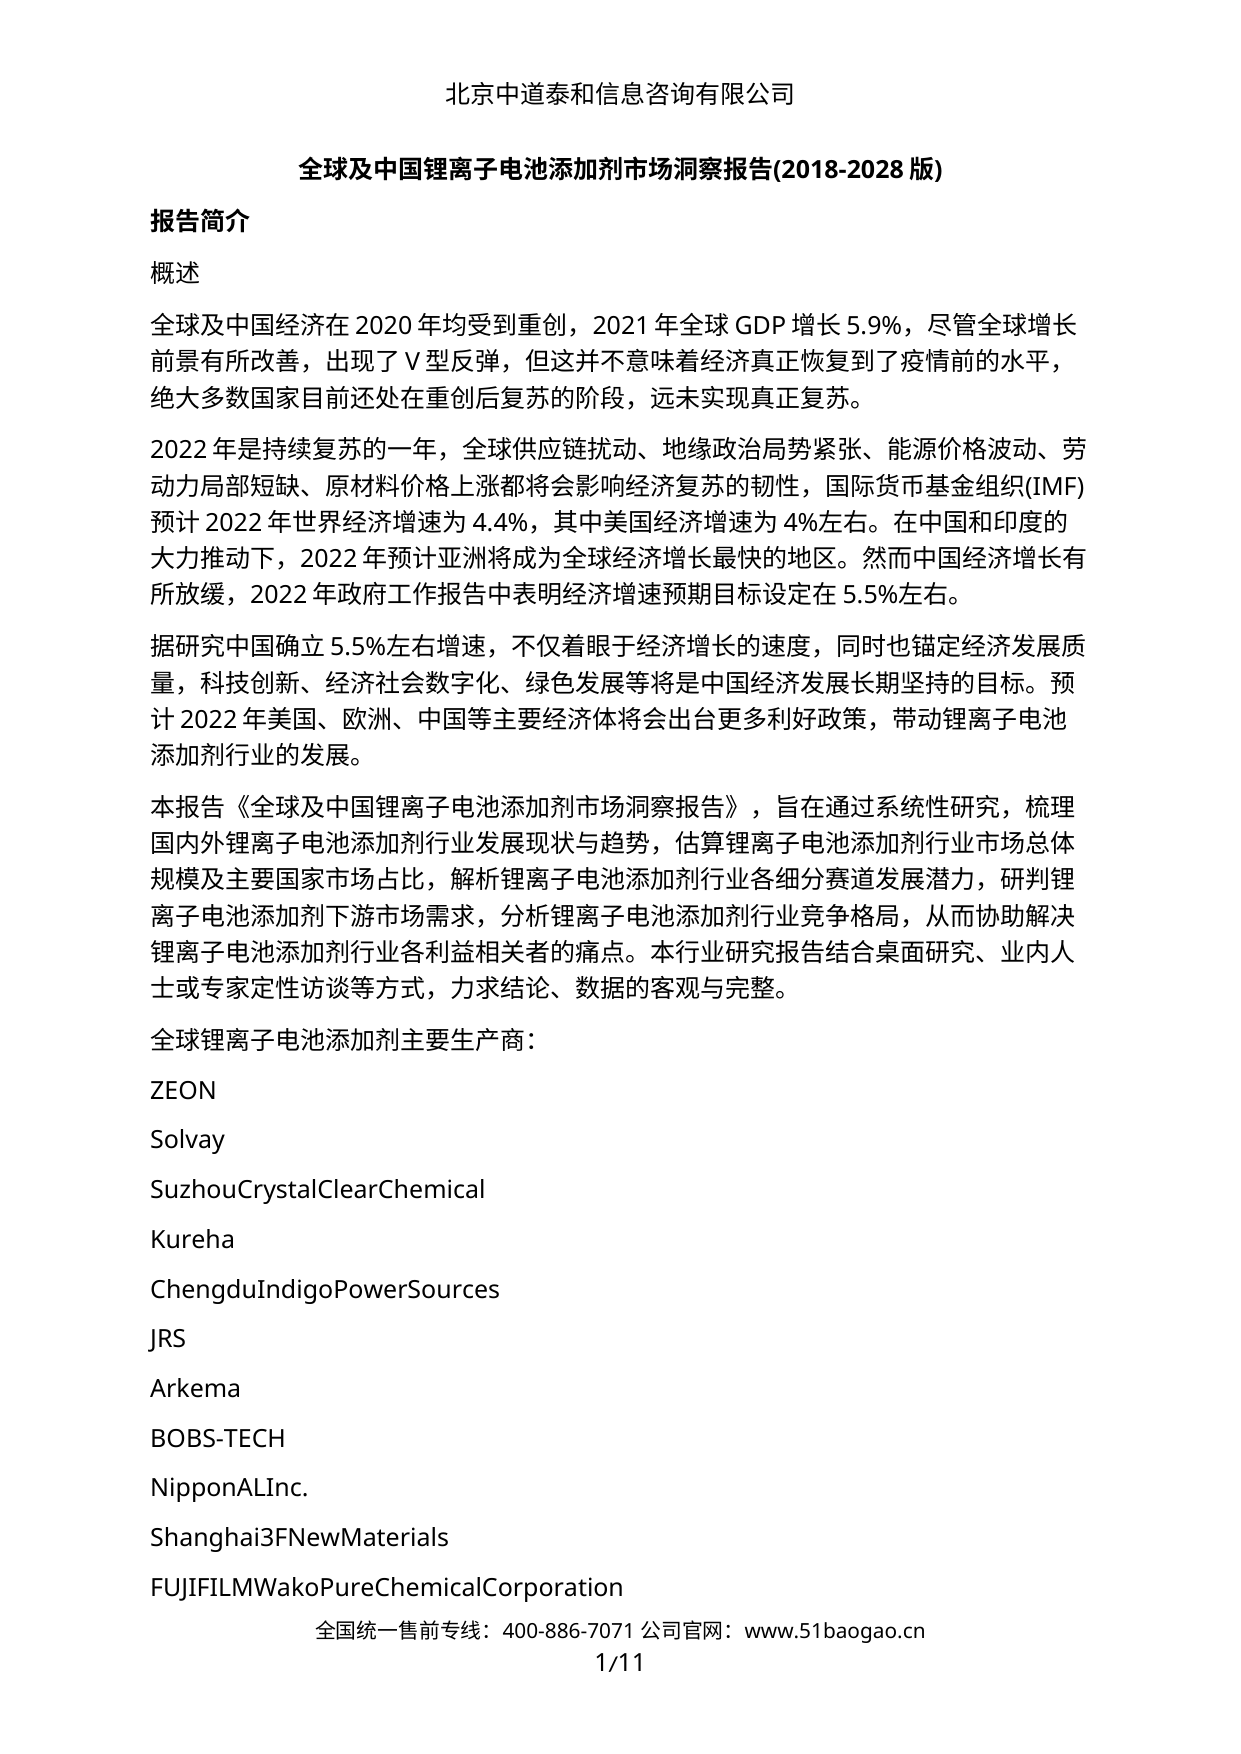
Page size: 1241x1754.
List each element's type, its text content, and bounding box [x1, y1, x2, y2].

text ChengduIndigoPowerSources [150, 1271, 1090, 1305]
text 全球锂离子电池添加剂主要生产商： [150, 1021, 1090, 1057]
text Arkema [150, 1371, 1090, 1405]
text FUJIFILMWakoPureChemicalCorporation [150, 1569, 1090, 1603]
text 2022年是持续复苏的一年，全球供应链扰动、地缘政治局势紧张、能源价格波动、劳动力局部短缺、原材料价格上涨都将会影响经济复苏的韧性，国际货币基金组织(IMF)预计2022年世界经济增速为4.4%，其中美国经济增速为4%左右。在中国和印度的大力推动下，2022年预计亚洲将成为全球经济增长最快的地区。然而中国经济增长有所放缓，2022年政府工作报告中表明经济增速预期目标设定在5.5%左右。 [150, 430, 1090, 611]
text Kureha [150, 1222, 1090, 1256]
text Shanghai3FNewMaterials [150, 1520, 1090, 1554]
text 全球及中国经济在2020年均受到重创，2021年全球GDP增长5.9%，尽管全球增长前景有所改善，出现了V型反弹，但这并不意味着经济真正恢复到了疫情前的水平，绝大多数国家目前还处在重创后复苏的阶段，远未实现真正复苏。 [150, 306, 1090, 414]
text SuzhouCrystalClearChemical [150, 1172, 1090, 1206]
text 全球及中国锂离子电池添加剂市场洞察报告(2018-2028版) [150, 150, 1090, 186]
text BOBS-TECH [150, 1420, 1090, 1454]
text 本报告《全球及中国锂离子电池添加剂市场洞察报告》，旨在通过系统性研究，梳理国内外锂离子电池添加剂行业发展现状与趋势，估算锂离子电池添加剂行业市场总体规模及主要国家市场占比，解析锂离子电池添加剂行业各细分赛道发展潜力，研判锂离子电池添加剂下游市场需求，分析锂离子电池添加剂行业竞争格局，从而协助解决锂离子电池添加剂行业各利益相关者的痛点。本行业研究报告结合桌面研究、业内人士或专家定性访谈等方式，力求结论、数据的客观与完整。 [150, 787, 1090, 1005]
text 概述 [150, 254, 1090, 290]
text NipponALInc. [150, 1470, 1090, 1504]
text JRS [150, 1321, 1090, 1355]
text 报告简介 [150, 202, 1090, 238]
text ZEON [150, 1072, 1090, 1107]
text Solvay [150, 1122, 1090, 1156]
text 据研究中国确立5.5%左右增速，不仅着眼于经济增长的速度，同时也锚定经济发展质量，科技创新、经济社会数字化、绿色发展等将是中国经济发展长期坚持的目标。预计2022年美国、欧洲、中国等主要经济体将会出台更多利好政策，带动锂离子电池添加剂行业的发展。 [150, 627, 1090, 772]
